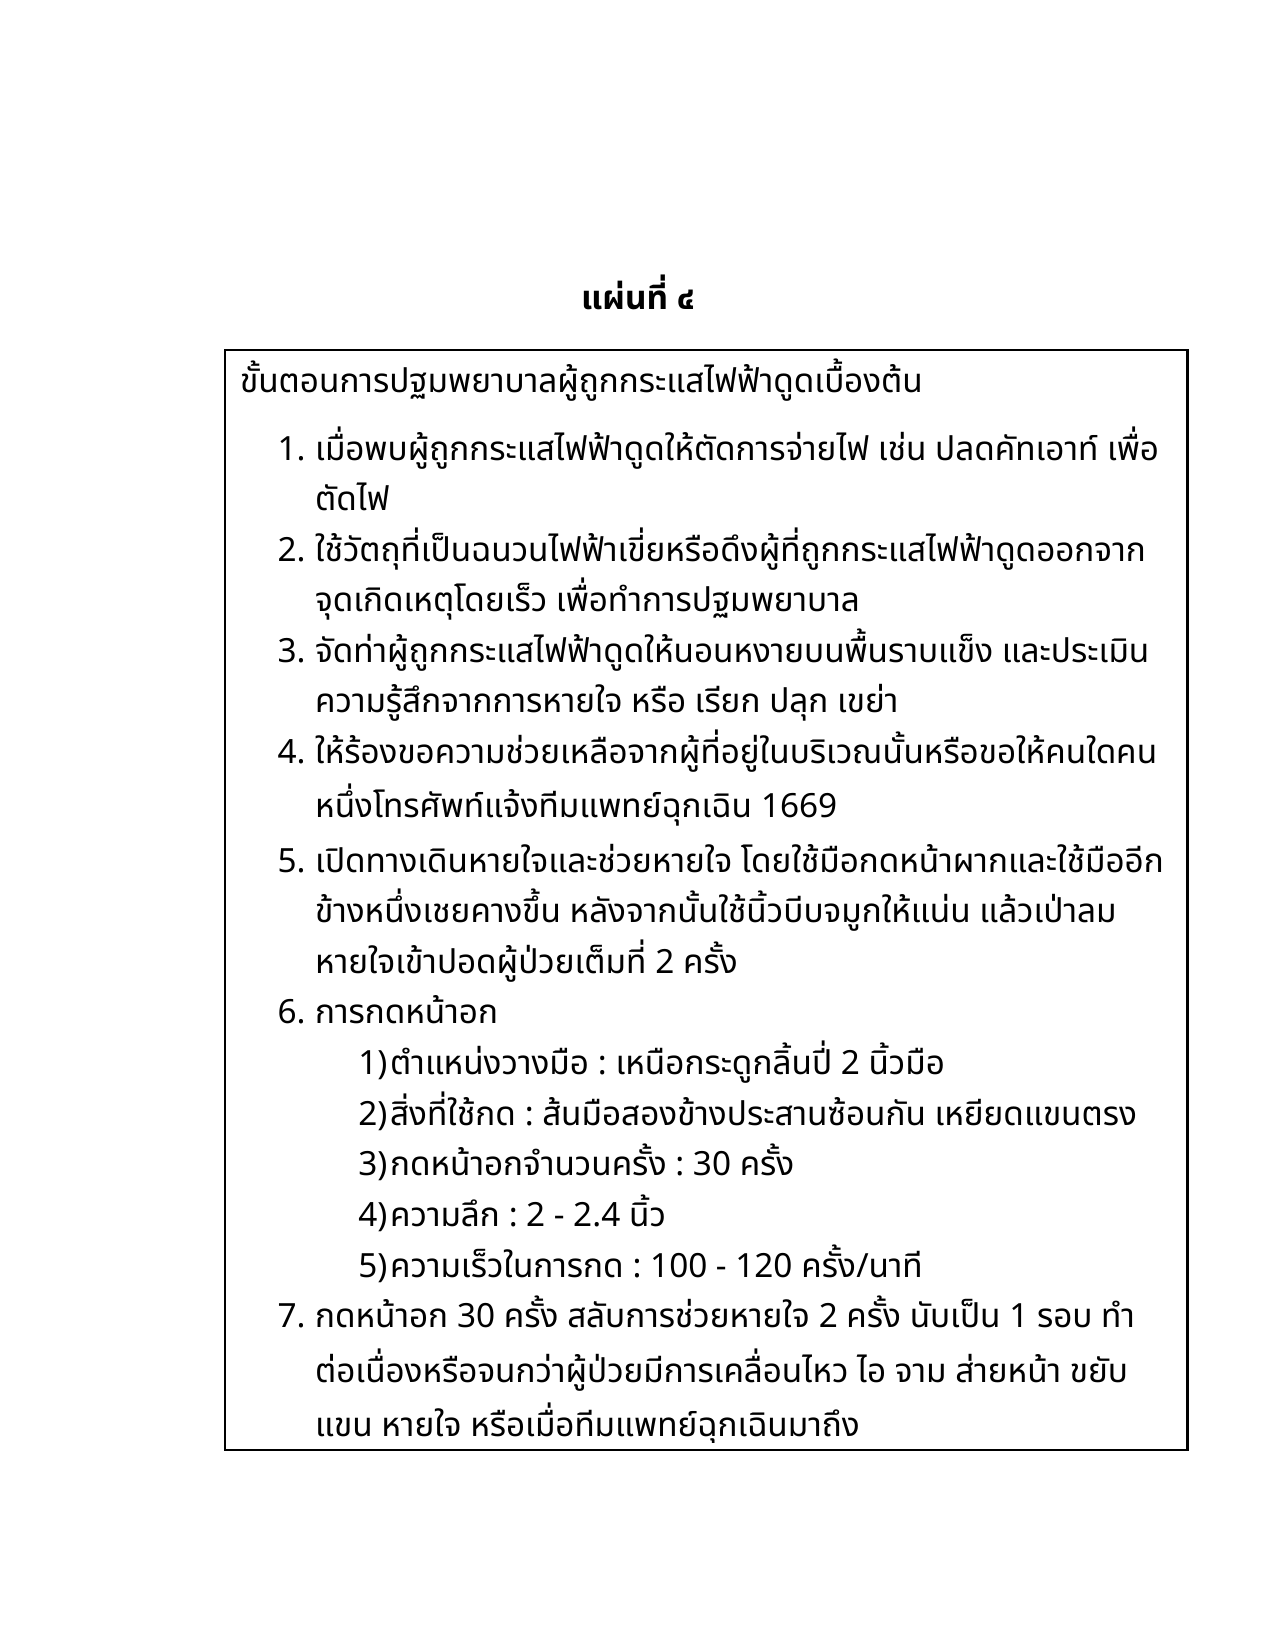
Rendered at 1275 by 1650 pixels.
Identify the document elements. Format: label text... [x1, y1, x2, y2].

text แผ่นที่ ๔ [150, 274, 1125, 324]
